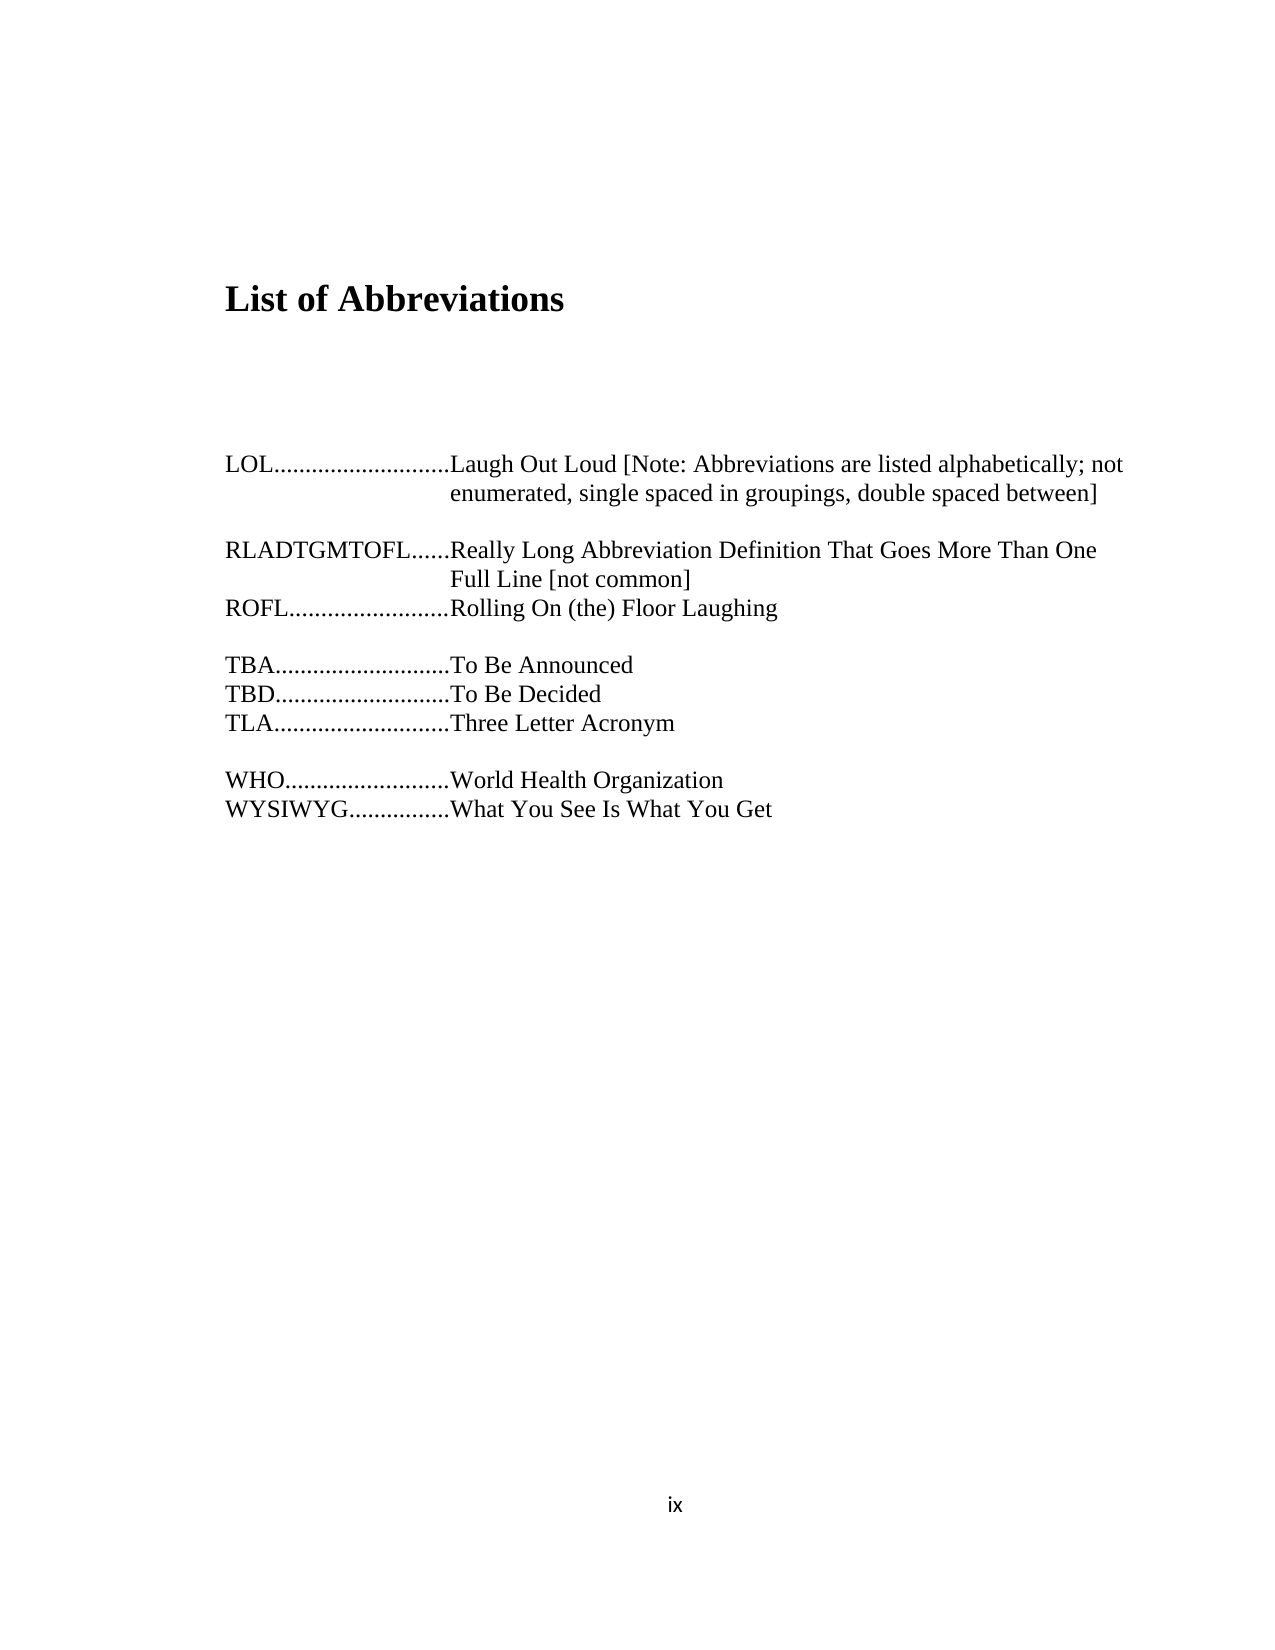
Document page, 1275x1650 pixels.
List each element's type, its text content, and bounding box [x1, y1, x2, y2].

text WHO World Health Organization [225, 765, 1125, 794]
text ROFL Rolling On (the) Floor Laughing [225, 593, 1125, 621]
text WYSIWYG What You See Is What You Get [225, 794, 1125, 823]
text TBD To Be Decided [225, 679, 1125, 708]
text TLA Three Letter Acronym [225, 708, 1125, 736]
text TBA To Be Announced [225, 650, 1125, 679]
text RLADTGMTOFL Really Long Abbreviation Definition That Goes More Than One Full Line [not common] [225, 535, 1125, 593]
text LOL Laugh Out Loud [Note: Abbreviations are listed alphabetically; not enumerated, single spaced in groupings, double spaced between] [225, 449, 1125, 506]
text List of Abbreviations [225, 276, 1125, 319]
